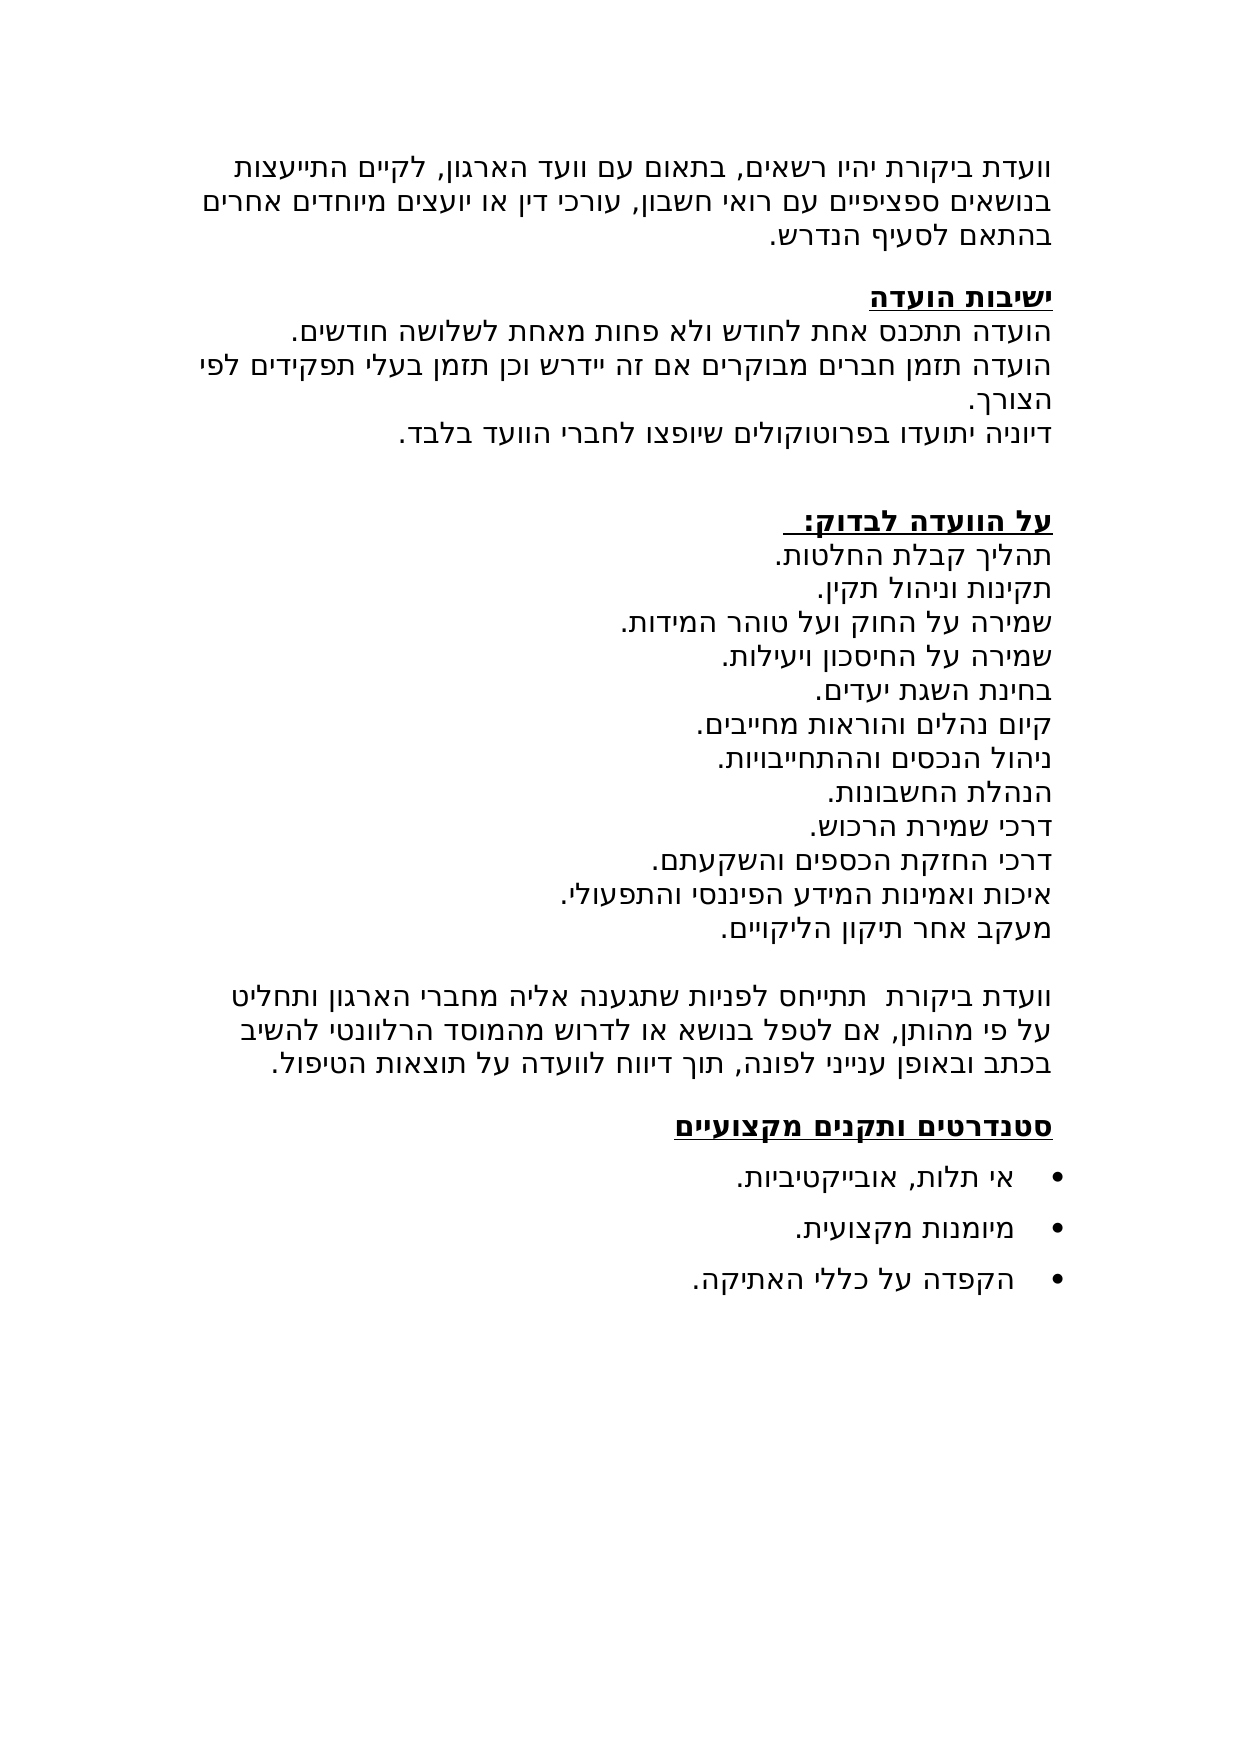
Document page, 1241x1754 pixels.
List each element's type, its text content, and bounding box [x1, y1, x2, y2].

subtitle תקינות וניהול תקין. [187, 572, 1053, 606]
subtitle תהליך קבלת החלטות. [187, 538, 1053, 572]
subtitle בחינת השגת יעדים. [187, 674, 1053, 708]
subtitle איכות ואמינות המידע הפיננסי והתפעולי. [187, 877, 1053, 911]
list אי תלות, אובייקטיביות. [187, 1160, 1053, 1194]
subtitle על הוועדה לבדוק: [187, 504, 1053, 538]
subtitle שמירה על החיסכון ויעילות. [187, 640, 1053, 674]
subtitle דרכי החזקת הכספים והשקעתם. [187, 843, 1053, 877]
subtitle ישיבות הועדה [187, 281, 1053, 314]
subtitle הנהלת החשבונות. [187, 776, 1053, 809]
subtitle שמירה על החוק ועל טוהר המידות. [187, 606, 1053, 640]
list הקפדה על כללי האתיקה. [187, 1262, 1053, 1296]
subtitle הועדה תתכנס אחת לחודש ולא פחות מאחת לשלושה חודשים. [187, 314, 1053, 348]
subtitle דיוניה יתועדו בפרוטוקולים שיופצו לחברי הוועד בלבד. [187, 416, 1053, 450]
subtitle מעקב אחר תיקון הליקויים. [187, 911, 1053, 945]
subtitle וועדת ביקורת יהיו רשאים, בתאום עם וועד הארגון, לקיים התייעצות בנושאים ספים עם רואי חשבון, עורכי דין או יועצים מיוחדים אחרים בהתאם לסעיף הנדרש. [187, 150, 1053, 252]
subtitle הועדה תזמן חברים מבוקרים אם זה יידרש וכן תזמן בעלי תפקידים לפי הצורך. [187, 348, 1053, 416]
subtitle דרכי שמירת הרכוש. [187, 809, 1053, 843]
subtitle קיום נהלים והוראות מחייבים. [187, 708, 1053, 742]
subtitle וועדת ביקורת תתייחס לפניות שתגענה אליה מחברי הארגון ותחליט על פי מהותן, אם לטפל בנושא או לדרוש מהמוסד הרלוונטי להשיב בכתב ובאופן ענייני לפונה, תוך דיווח לוועדה על תוצאות הטיפול. [187, 979, 1053, 1081]
list מיומנות מקצועית. [187, 1211, 1053, 1245]
subtitle ניהול הנכסים וההתחייבויות. [187, 742, 1053, 776]
text סטנדרטים ותקנים מקצועיים [187, 1109, 1053, 1143]
